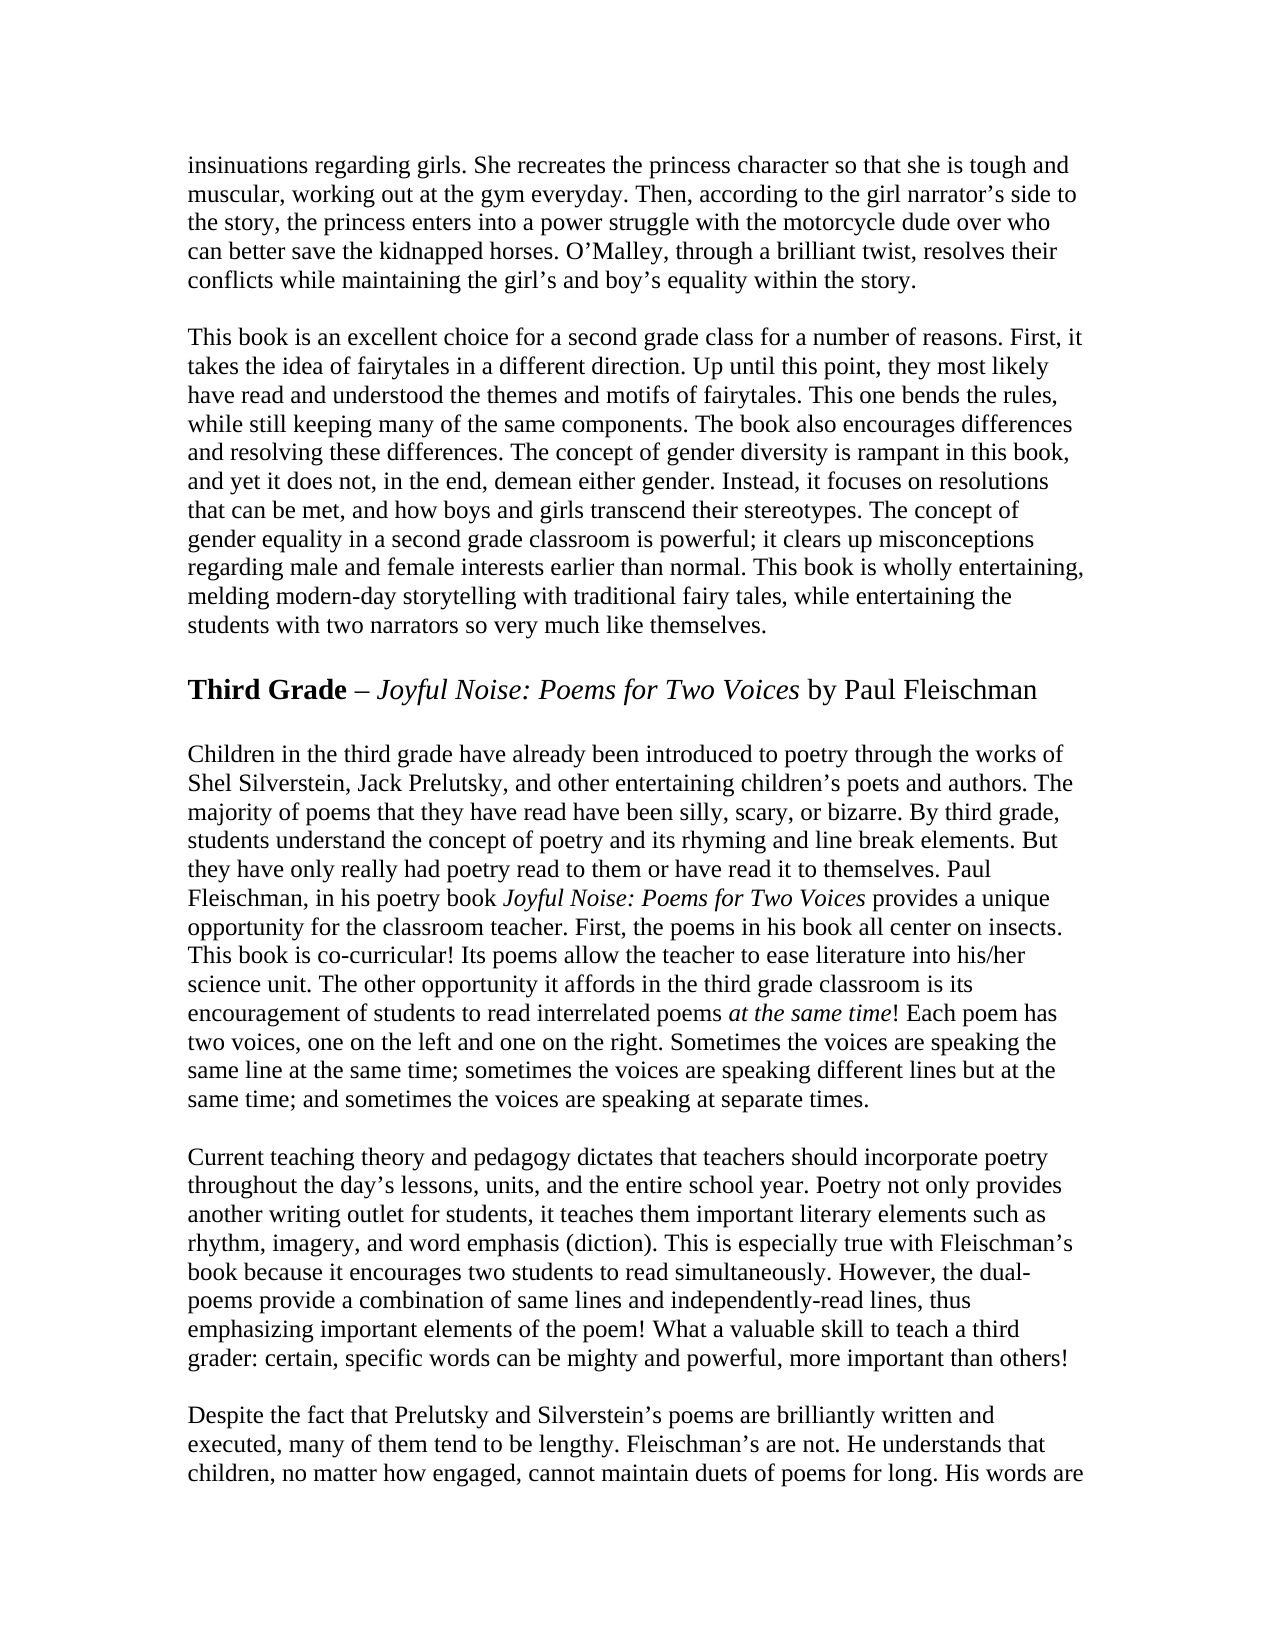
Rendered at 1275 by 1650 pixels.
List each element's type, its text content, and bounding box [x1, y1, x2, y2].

text This book is an excellent choice for a second grade class for a number of reasons. First, it takes the idea of fairytales in a different direction. Up until this point, they most likely have read and understood the themes and motifs of fairytales. This one bends the rules, while still keeping many of the same components. The book also encourages differences and resolving these differences. The concept of gender diversity is rampant in this book, and yet it does not, in the end, demean either gender. Instead, it focuses on resolutions that can be met, and how boys and girls transcend their stereotypes. The concept of gender equality in a second grade classroom is powerful; it clears up misconceptions regarding male and female interests earlier than normal. This book is wholly entertaining, melding modern-day storytelling with traditional fairy tales, while entertaining the students with two narrators so very much like themselves. [187, 322, 1087, 639]
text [187, 150, 1087, 294]
text Children in the third grade have already been introduced to poetry through the works of Shel Silverstein, Jack Prelutsky, and other entertaining children’s poets and authors. The majority of poems that they have read have been silly, scary, or bizarre. By third grade, students understand the concept of poetry and its rhyming and line break elements. But they have only really had poetry read to them or have read it to themselves. Paul Fleischman, in his poetry book Joyful Noise: Poems for Two Voices provides a unique opportunity for the classroom teacher. First, the poems in his book all center on insects. This book is co-curricular! Its poems allow the teacher to ease literature into his/her science unit. The other opportunity it affords in the third grade classroom is its encouragement of students to read interrelated poems at the same time! Each poem has two voices, one on the left and one on the right. Sometimes the voices are speaking the same line at the same time; sometimes the voices are speaking different lines but at the same time; and sometimes the voices are speaking at separate times. [187, 739, 1087, 1113]
text Current teaching theory and pedagogy dictates that teachers should incorporate poetry throughout the day’s lessons, units, and the entire school year. Poetry not only provides another writing outlet for students, it teaches them important literary elements such as rhythm, imagery, and word emphasis (diction). This is especially true with Fleischman’s book because it encourages two students to read simultaneously. However, the dual-poems provide a combination of same lines and independently-read lines, thus emphasizing important elements of the poem! What a valuable skill to teach a third grader: certain, specific words can be mighty and powerful, more important than others! [187, 1142, 1087, 1372]
text Third Grade – Joyful Noise: Poems for Two Voices by Paul Fleischman [187, 672, 1087, 706]
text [187, 1401, 1087, 1487]
